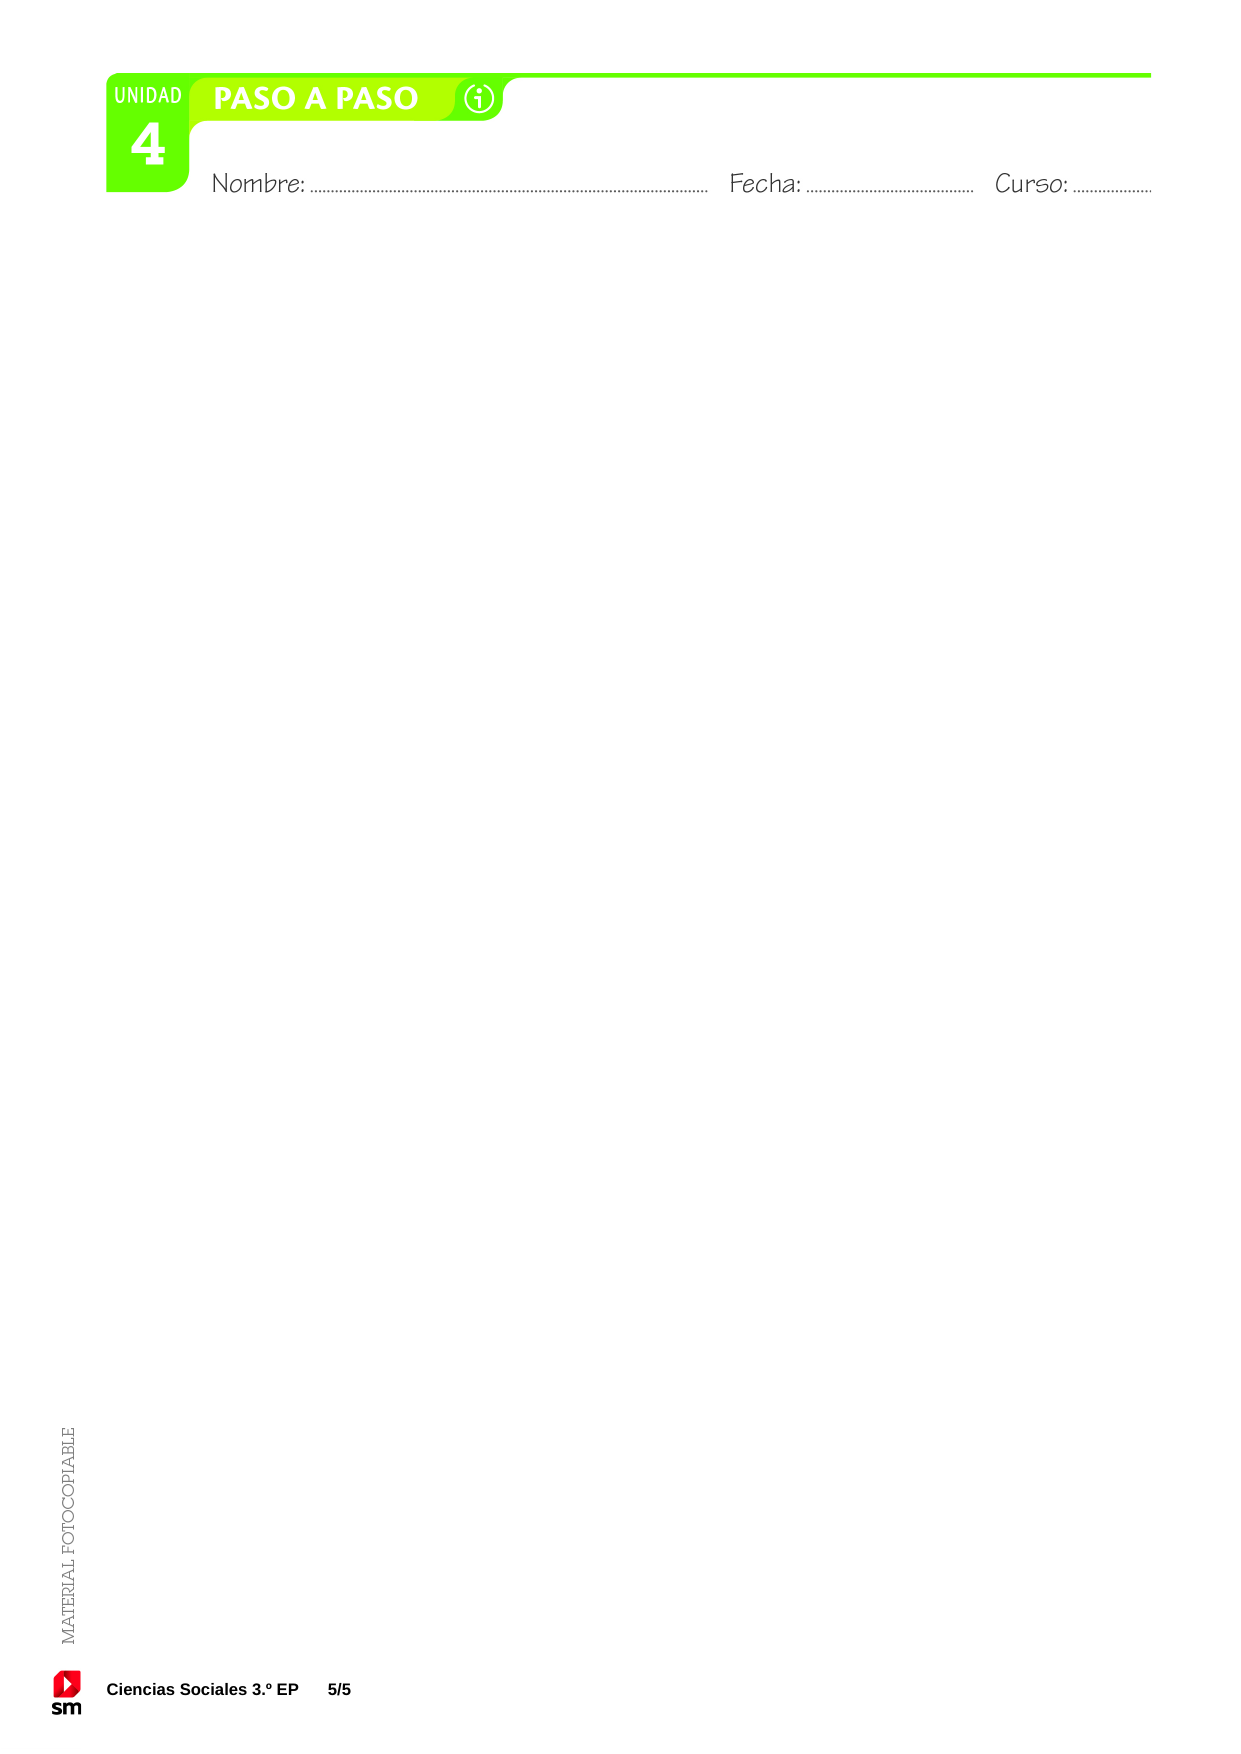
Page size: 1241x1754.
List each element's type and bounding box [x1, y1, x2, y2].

picture [1, 1416, 82, 1749]
picture [106, 73, 1152, 251]
